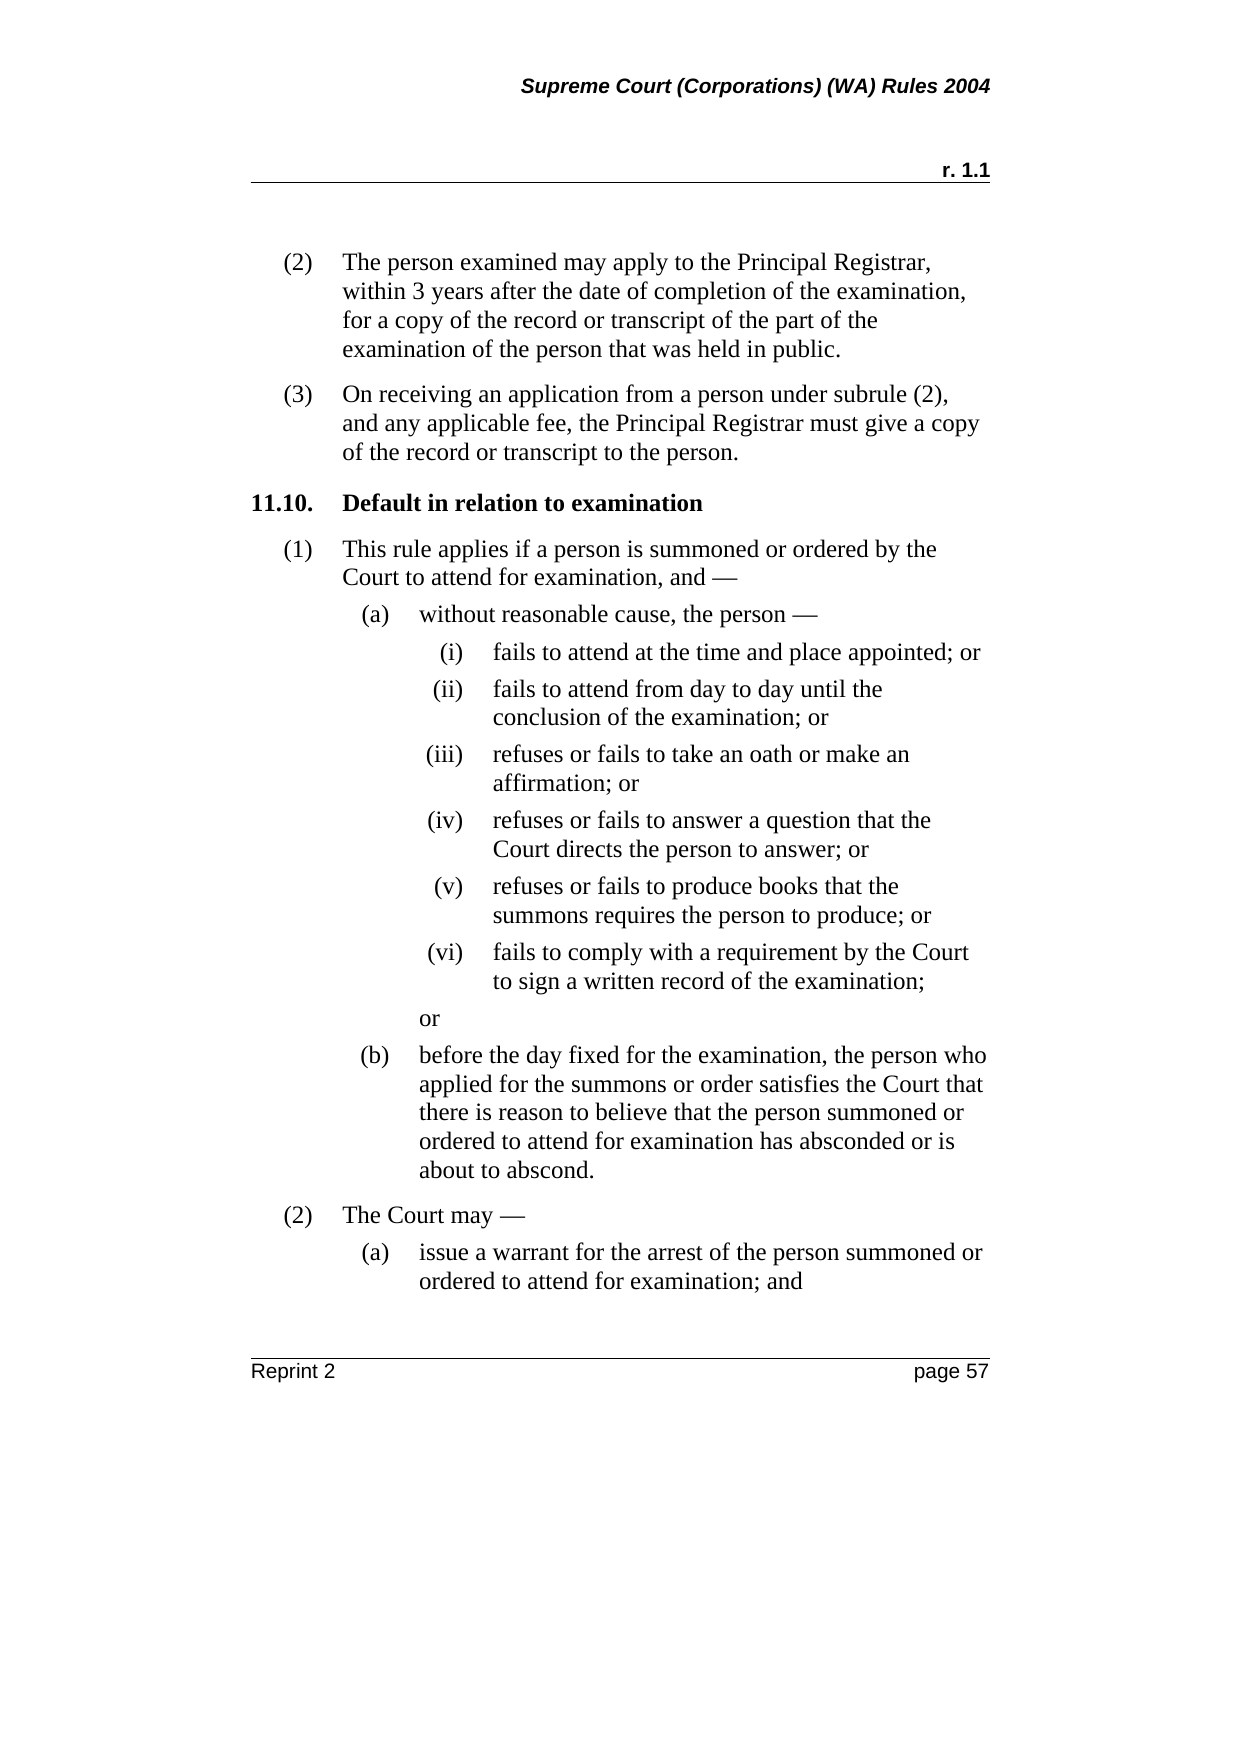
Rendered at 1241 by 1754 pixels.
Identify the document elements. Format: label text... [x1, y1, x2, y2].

text (v) refuses or fails to produce books that the summons requires the person to produce; or [251, 871, 990, 929]
text (i) fails to attend at the time and place appointed; or [251, 637, 990, 665]
text (a) issue a warrant for the arrest of the person summoned or ordered to attend for examination; and [251, 1237, 990, 1295]
text (b) before the day fixed for the examination, the person who applied for the summons or order satisfies the Court that there is reason to believe that the person summoned or ordered to attend for examination has absconded or is about to abscond. [251, 1040, 990, 1184]
subtitle 11.10. Default in relation to examination [251, 488, 990, 517]
text (ii) fails to attend from day to day until the conclusion of the examination; or [251, 674, 990, 731]
text (a) without reasonable cause, the person — [251, 599, 990, 628]
text (iii) refuses or fails to take an oath or make an affirmation; or [251, 739, 990, 797]
text (2) The Court may — [251, 1200, 990, 1229]
text (1) This rule applies if a person is summoned or ordered by the Court to attend for examination, and — [251, 534, 990, 591]
text (2) The person examined may apply to the Principal Registrar, within 3 years after the date of completion of the examination, for a copy of the record or transcript of the part of the examination of the person that was held in public. [251, 247, 990, 362]
text or [251, 1003, 990, 1032]
text (3) On receiving an application from a person under subrule (2), and any applicable fee, the Principal Registrar must give a copy of the record or transcript to the person. [251, 379, 990, 465]
text (vi) fails to comply with a requirement by the Court to sign a written record of the examination; [251, 937, 990, 994]
text (iv) refuses or fails to answer a question that the Court directs the person to answer; or [251, 805, 990, 863]
